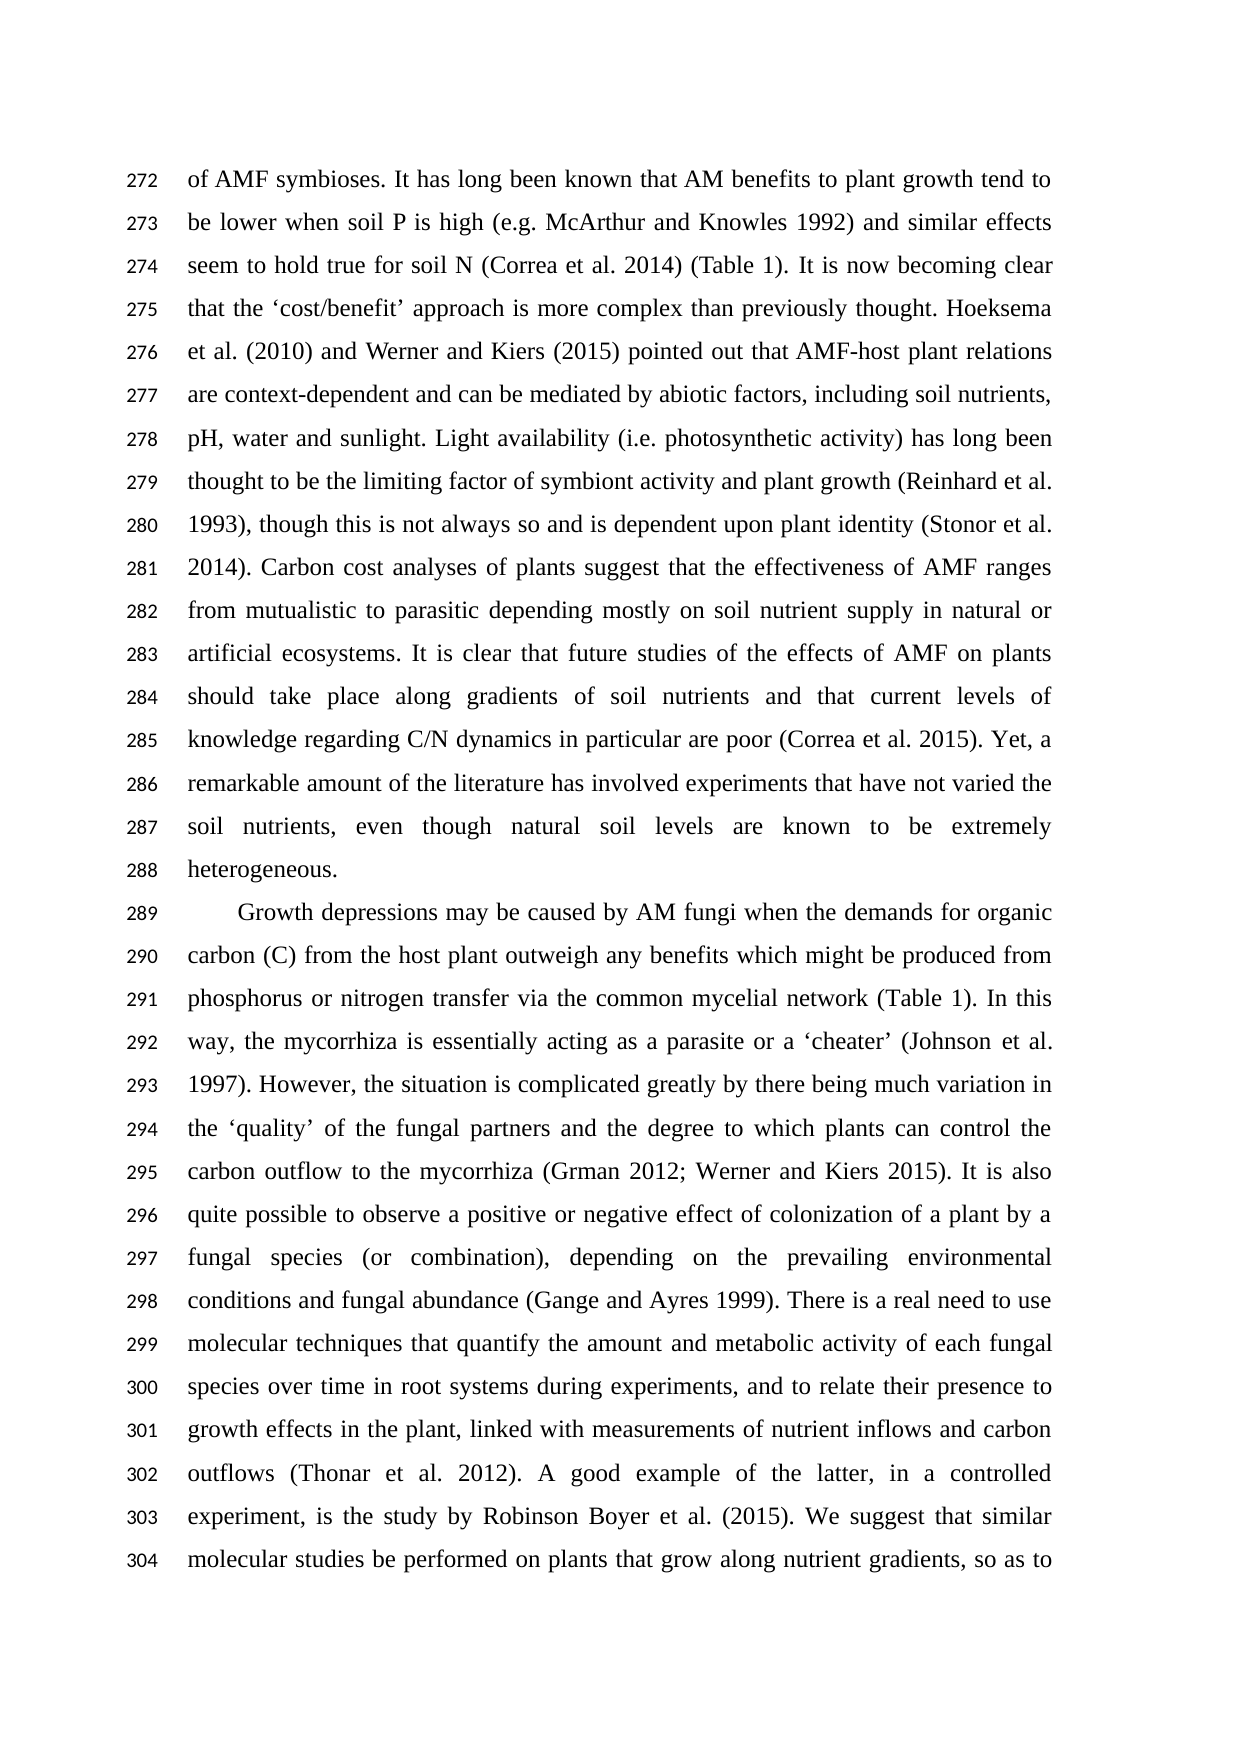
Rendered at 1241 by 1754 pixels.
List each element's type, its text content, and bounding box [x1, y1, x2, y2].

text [187, 897, 1053, 1573]
